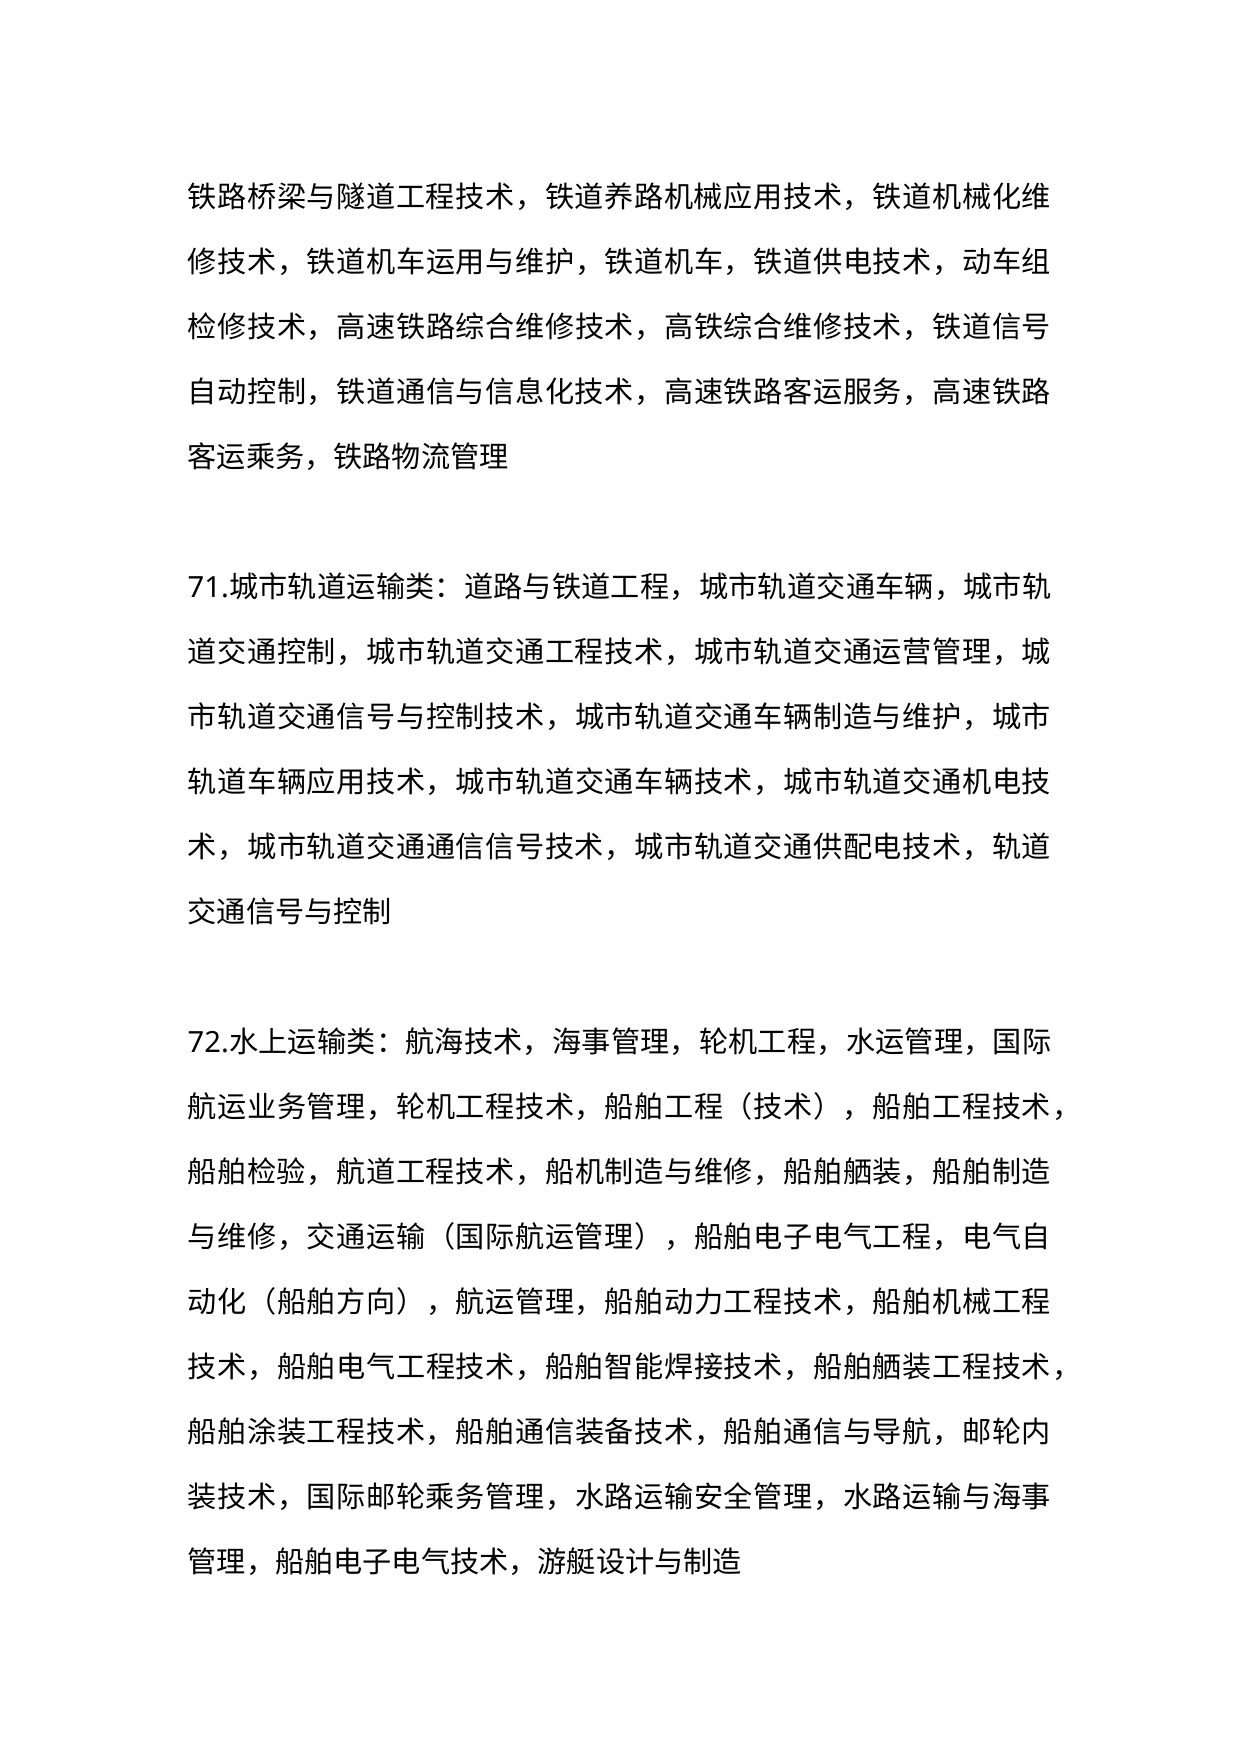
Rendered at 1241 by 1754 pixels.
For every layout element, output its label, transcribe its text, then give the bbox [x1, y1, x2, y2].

text 71.城市轨道运输类：道路与铁道工程，城市轨道交通车辆，城市轨道交通控制，城市轨道交通工程技术，城市轨道交通运营管理，城市轨道交通信号与控制技术，城市轨道交通车辆制造与维护，城市轨道车辆应用技术，城市轨道交通车辆技术，城市轨道交通机电技术，城市轨道交通通信信号技术，城市轨道交通供配电技术，轨道交通信号与控制 [187, 552, 1053, 942]
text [187, 162, 1053, 487]
text 72.水上运输类：航海技术，海事管理，轮机工程，水运管理，国际航运业务管理，轮机工程技术，船舶工程（技术），船舶工程技术，船舶检验，航道工程技术，船机制造与维修，船舶舾装，船舶制造与维修，交通运输（国际航运管理），船舶电子电气工程，电气自动化（船舶方向），航运管理，船舶动力工程技术，船舶机械工程技术，船舶电气工程技术，船舶智能焊接技术，船舶舾装工程技术，船舶涂装工程技术，船舶通信装备技术，船舶通信与导航，邮轮内装技术，国际邮轮乘务管理，水路运输安全管理，水路运输与海事管理，船舶电子电气技术，游艇设计与制造 [187, 1007, 1053, 1592]
